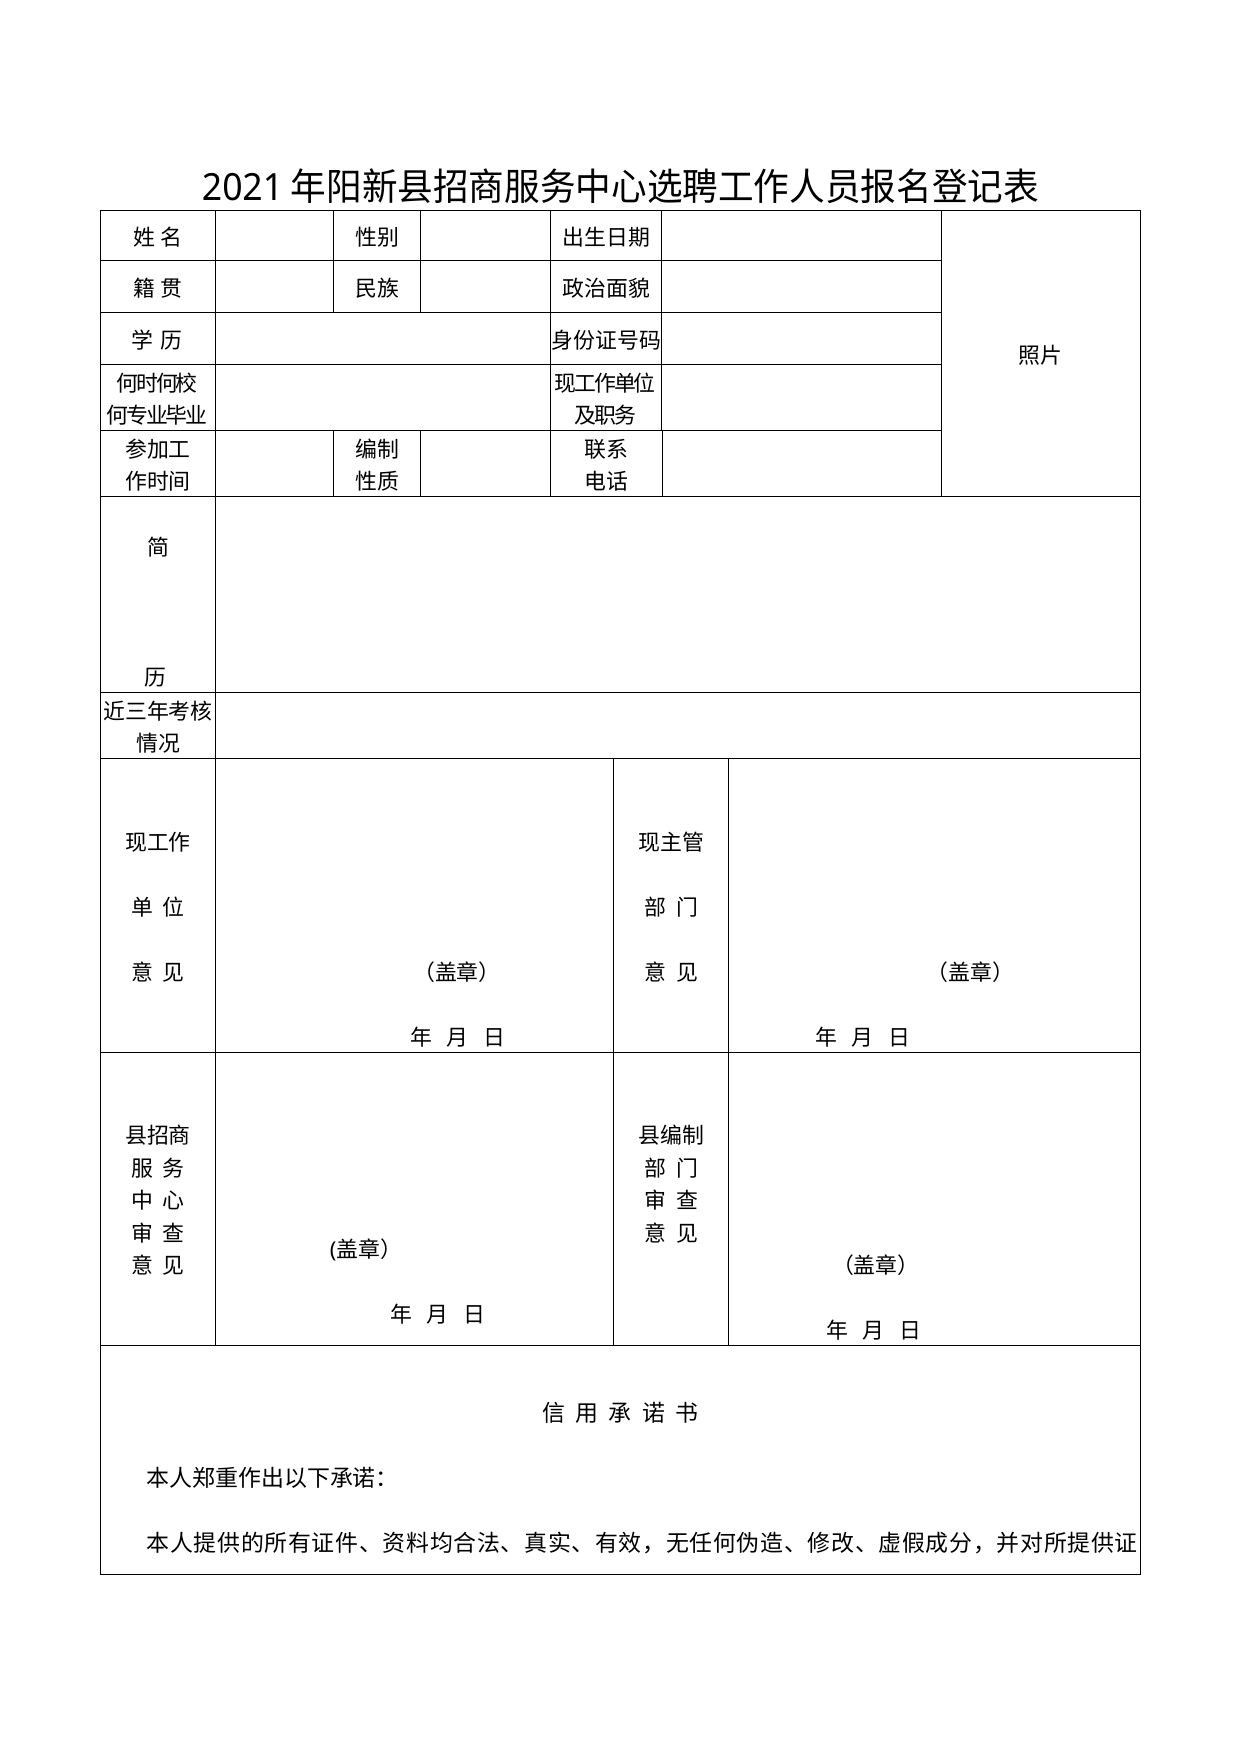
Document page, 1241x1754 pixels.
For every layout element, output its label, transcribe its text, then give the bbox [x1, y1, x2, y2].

table_cell 编制 性质 [334, 431, 420, 496]
table_header 照片 [942, 211, 1140, 496]
table_cell 近三年考核情况 [101, 693, 215, 758]
table_header [662, 211, 941, 260]
table_cell [662, 261, 941, 312]
table_cell 政治面貌 [551, 261, 661, 312]
table_cell 现工作 单 位 意 见 [101, 759, 215, 1052]
table_cell （盖章） 年 月 日 [216, 759, 613, 1052]
table_cell 籍 贯 [101, 261, 215, 312]
table_cell [216, 313, 550, 364]
table_cell 联系 电话 [551, 431, 662, 496]
table_cell [216, 431, 333, 496]
table_cell 参加工 作时间 [101, 431, 215, 496]
table_cell 何时何校 何专业毕业 [101, 365, 215, 430]
table_cell [662, 365, 941, 430]
table_cell 学 历 [101, 313, 215, 364]
table_cell [663, 431, 941, 496]
table_cell （盖章） 年 月 日 [729, 759, 1140, 1052]
table_cell （盖章） 年 月 日 [729, 1053, 1140, 1345]
table_cell [216, 365, 550, 430]
table_cell [216, 497, 1140, 692]
table_cell 县编制 部 门 审 查 意 见 [614, 1053, 728, 1345]
table_cell [662, 313, 941, 364]
table_cell [216, 693, 1140, 758]
table_cell 身份证号码 [551, 313, 661, 364]
table_cell (盖章） 年 月 日 [216, 1053, 613, 1345]
table_cell 现工作单位 及职务 [551, 365, 661, 430]
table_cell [101, 1346, 1140, 1574]
table_cell [216, 261, 333, 312]
table_header 性别 [334, 211, 420, 260]
table_cell [421, 431, 550, 496]
table_header 姓 名 [101, 211, 215, 260]
table_cell [421, 261, 550, 312]
table_cell 民族 [334, 261, 420, 312]
table_header 出生日期 [551, 211, 661, 260]
text 2021年阳新县招商服务中心选聘工作人员报名登记表 [112, 162, 1128, 210]
table_cell 县招商 服 务 中 心 审 查 意 见 [101, 1053, 215, 1345]
table_header [421, 211, 550, 260]
table_cell 简 历 [101, 497, 215, 692]
table_header [216, 211, 333, 260]
table_cell 现主管 部 门 意 见 [614, 759, 728, 1052]
